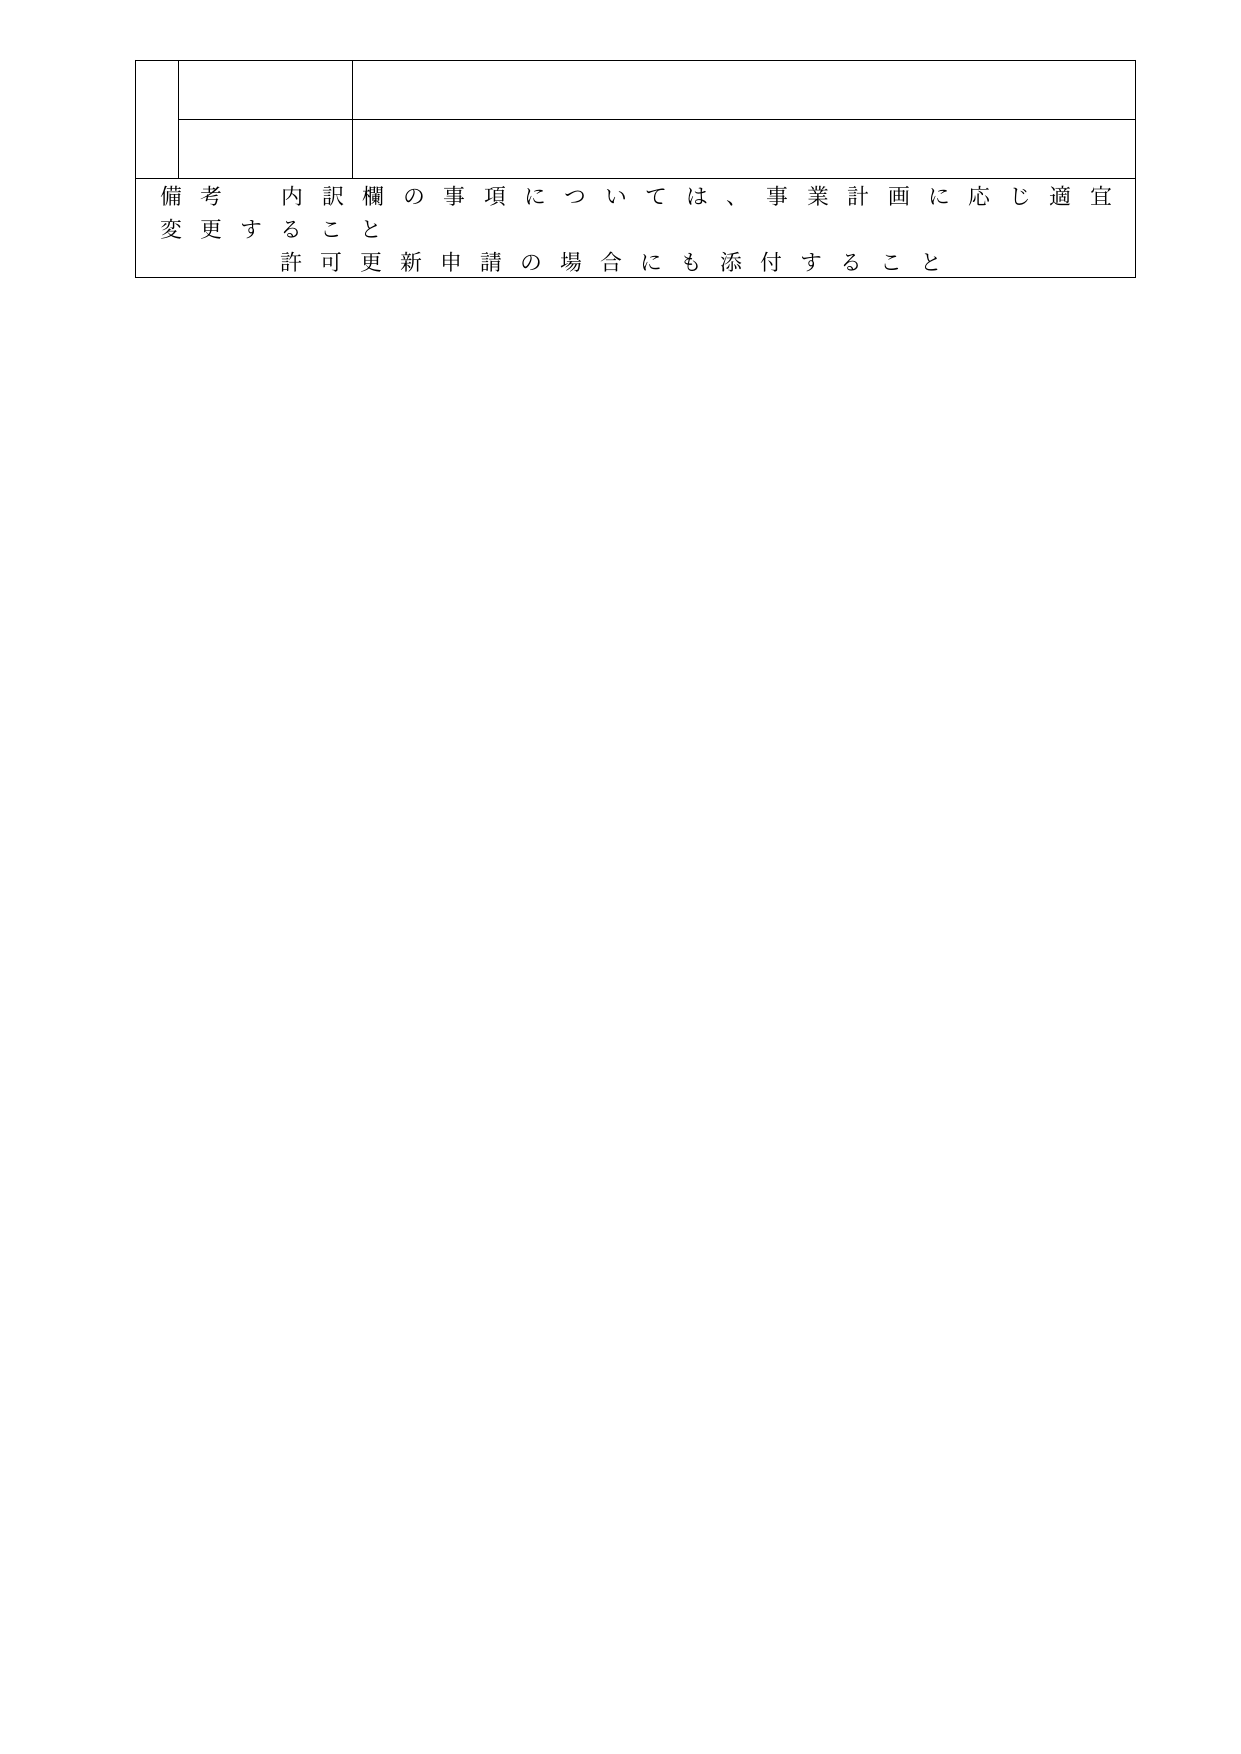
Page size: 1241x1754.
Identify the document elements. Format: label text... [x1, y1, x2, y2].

table_cell [353, 120, 1135, 178]
table_cell [179, 120, 352, 178]
table_cell 備考 内訳欄の事項については、事業計画に応じ適宜変更すること 許可更新申請の場合にも添付すること [136, 179, 1135, 277]
table_cell [179, 61, 352, 119]
table_cell [353, 61, 1135, 119]
